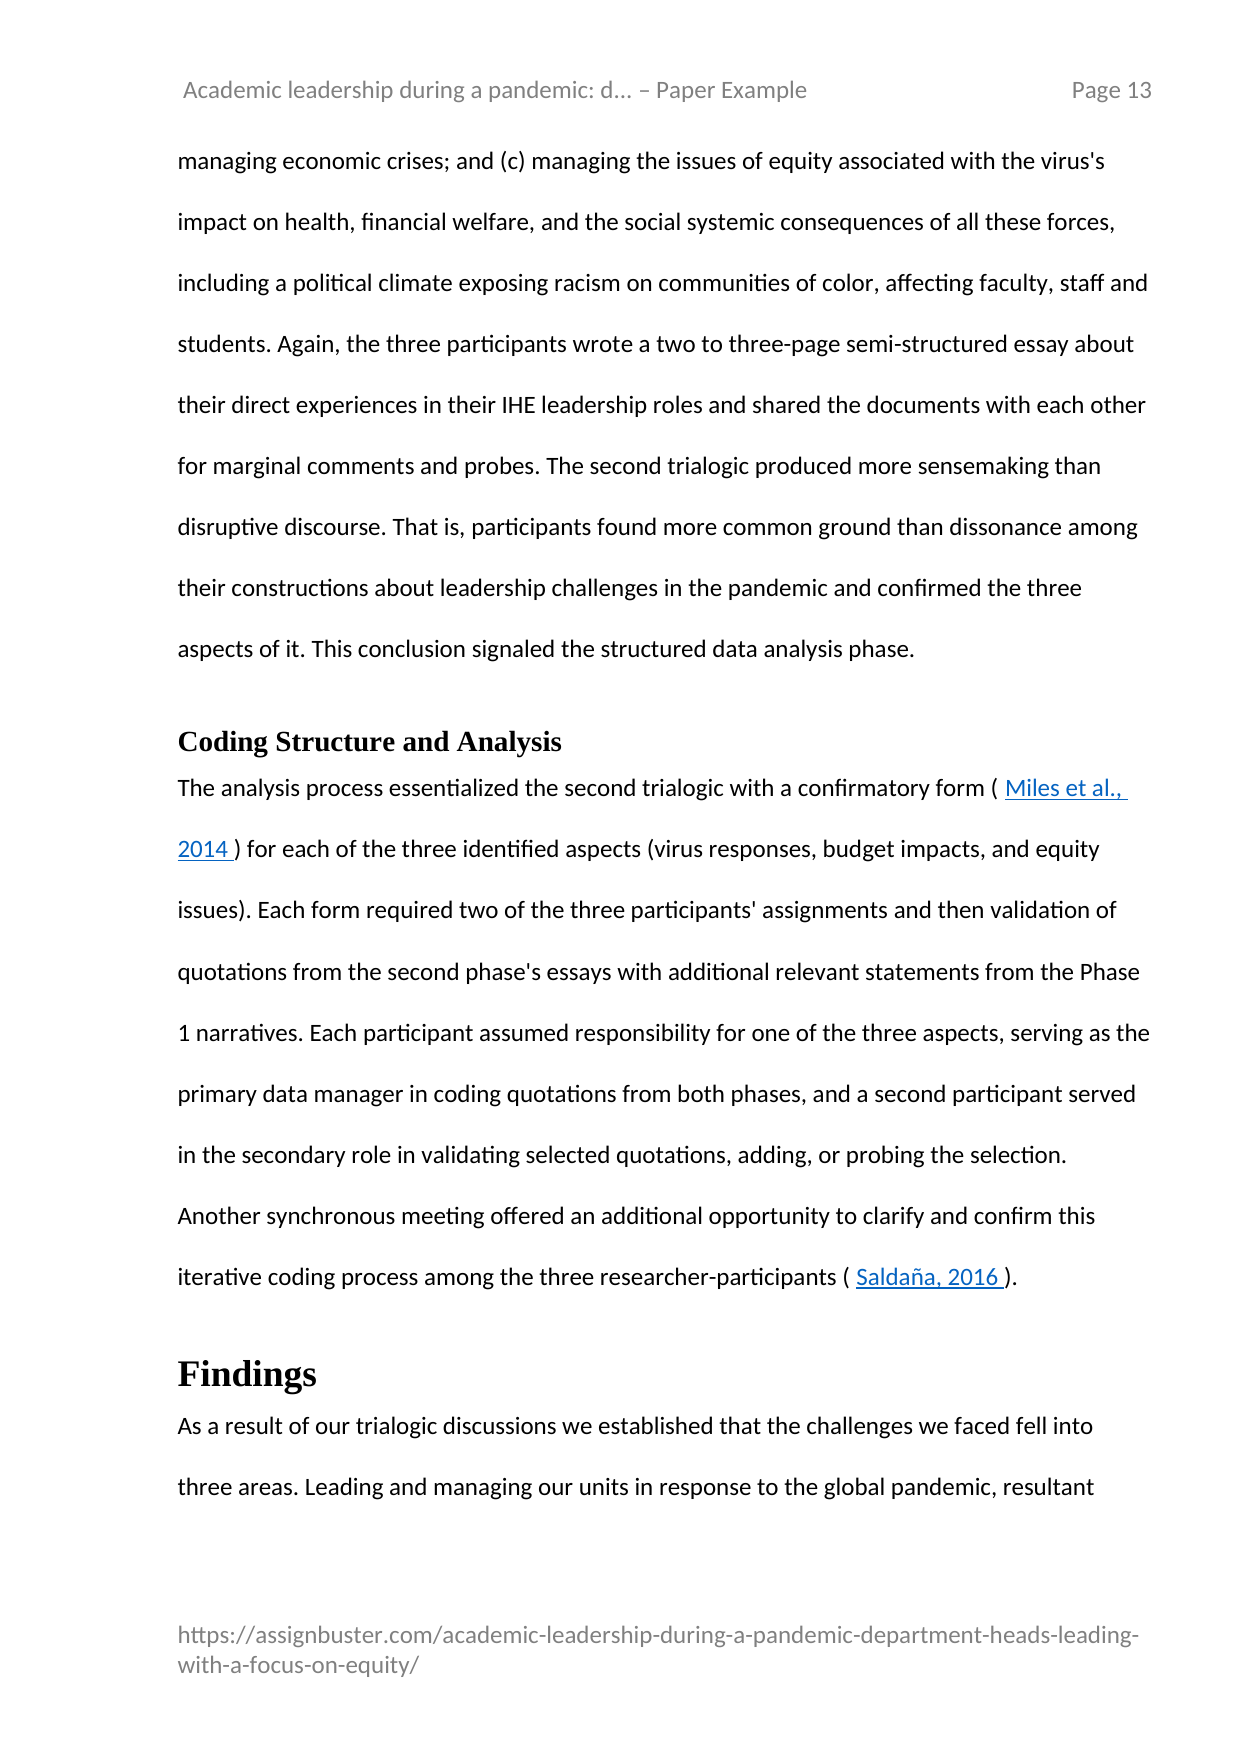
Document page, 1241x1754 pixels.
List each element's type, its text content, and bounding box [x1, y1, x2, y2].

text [177, 145, 1152, 664]
subtitle Coding Structure and Analysis [177, 724, 1152, 757]
text The analysis process essentialized the second trialogic with a confirmatory form ( Miles et al., 2014 ) for each of the three identified aspects (virus responses, budget impacts, and equity issues). Each form required two of the three participants' assignments and then validation of quotations from the second phase's essays with additional relevant statements from the Phase 1 narratives. Each participant assumed responsibility for one of the three aspects, serving as the primary data manager in coding quotations from both phases, and a second participant served in the secondary role in validating selected quotations, adding, or probing the selection. Another synchronous meeting offered an additional opportunity to clarify and confirm this iterative coding process among the three researcher-participants ( Saldaña, 2016 ). [177, 772, 1152, 1291]
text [177, 1410, 1152, 1502]
subtitle Findings [177, 1351, 1152, 1394]
